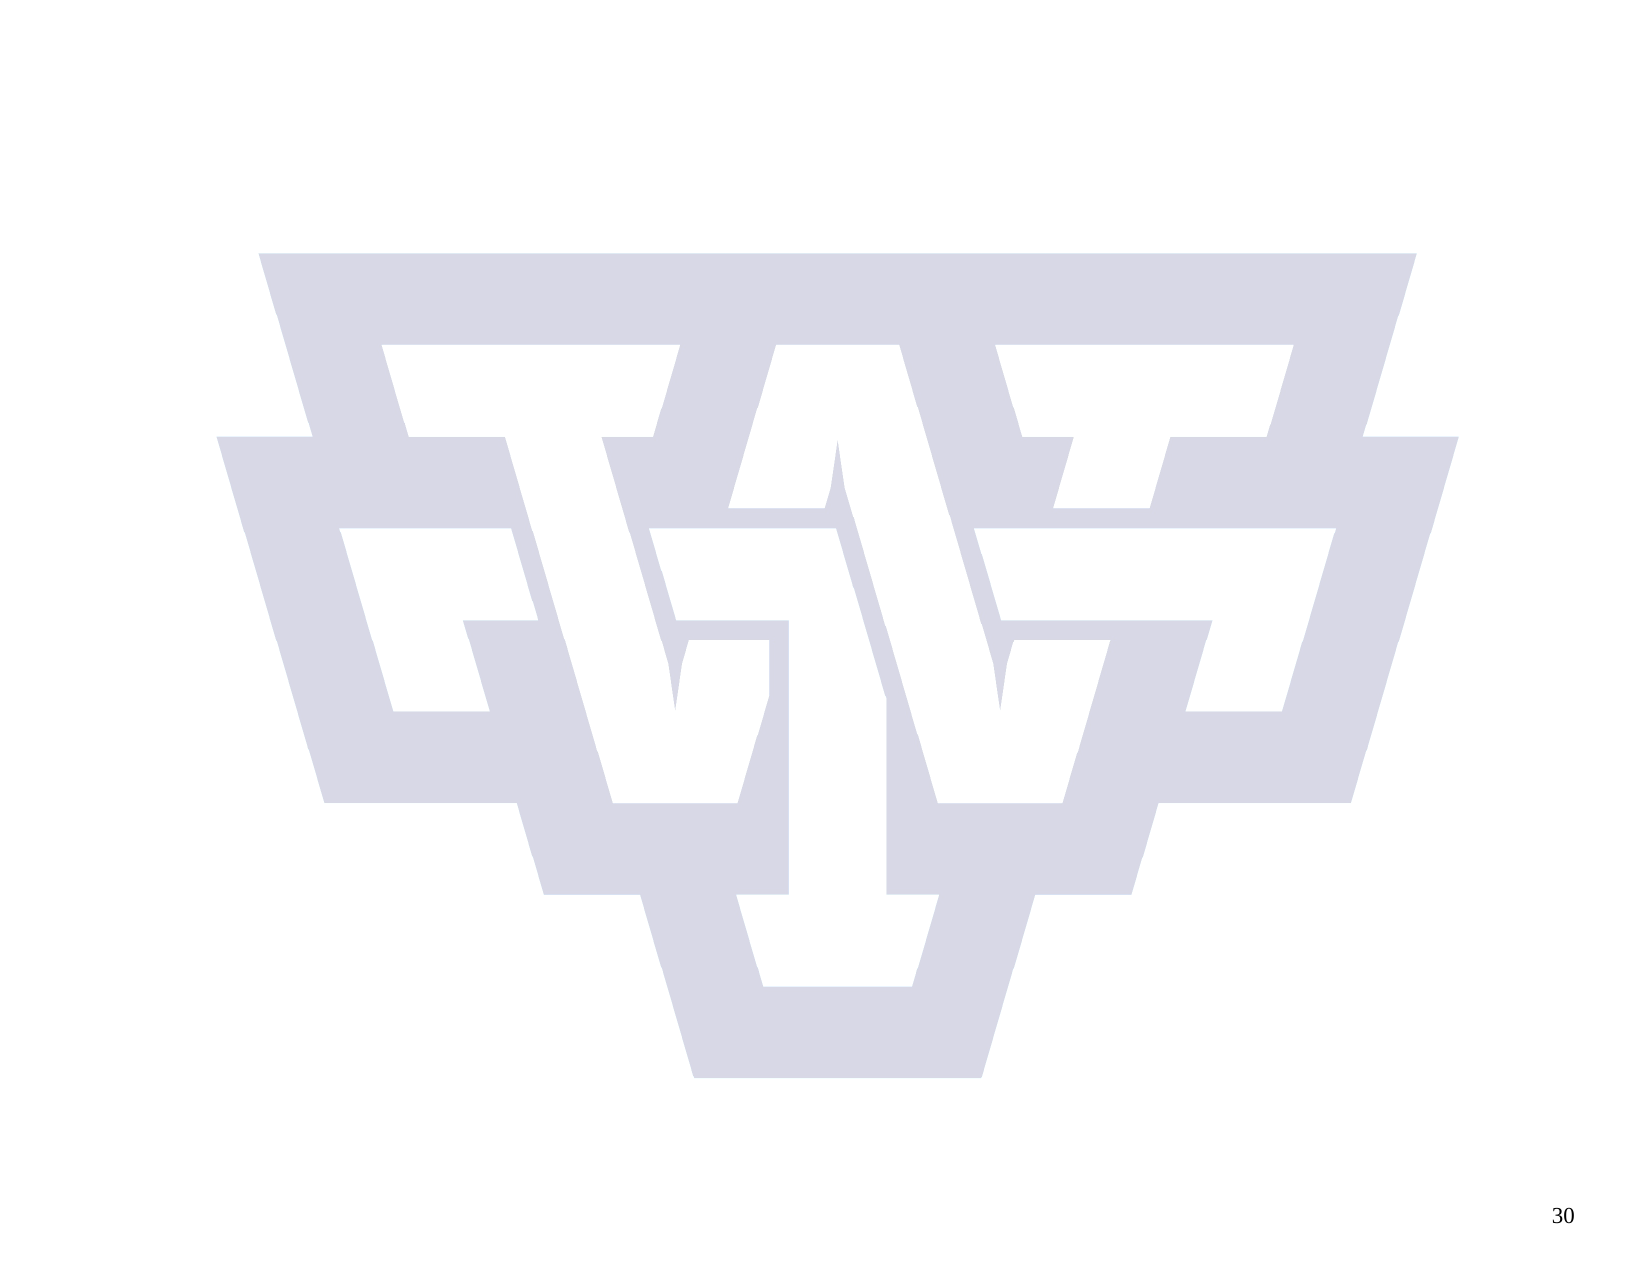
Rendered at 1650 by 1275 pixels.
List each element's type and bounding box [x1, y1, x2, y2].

picture [1547, 1203, 1581, 1234]
